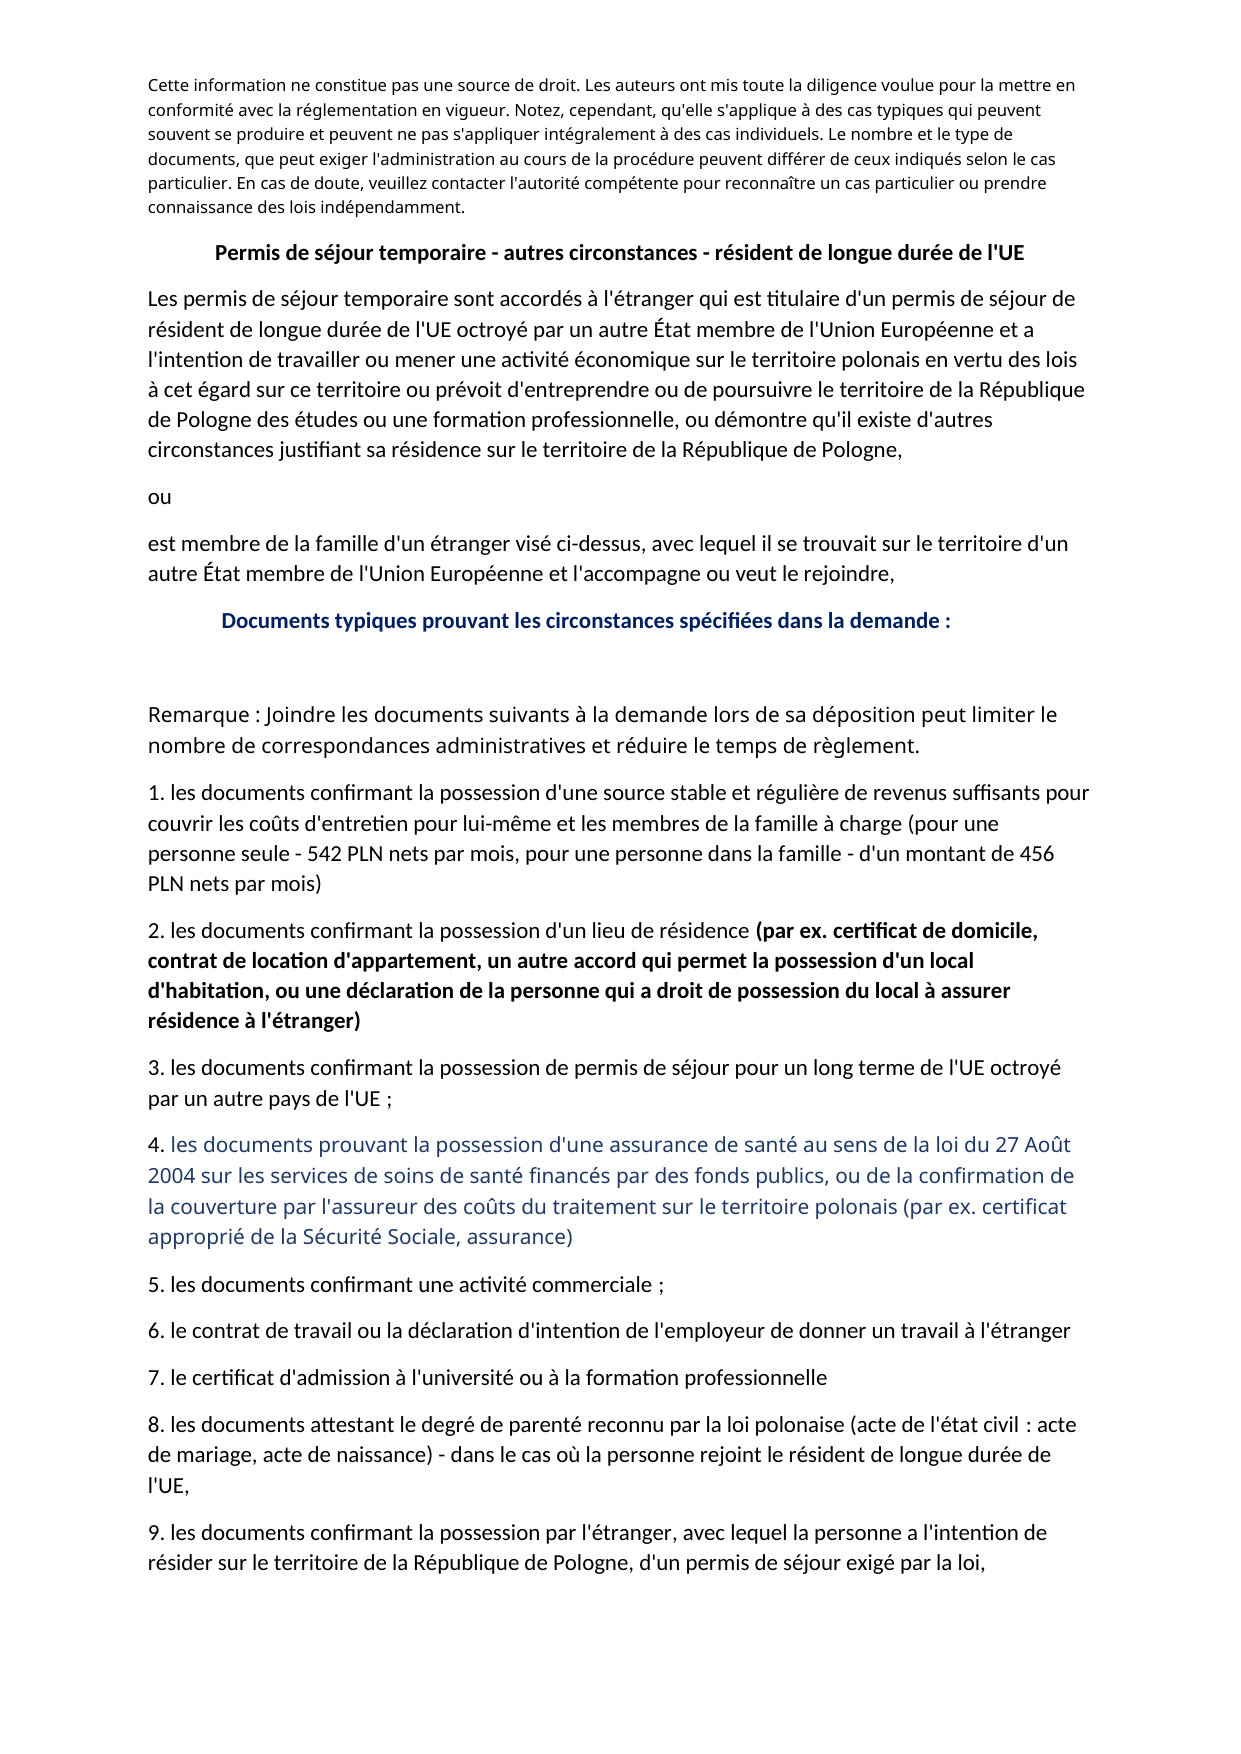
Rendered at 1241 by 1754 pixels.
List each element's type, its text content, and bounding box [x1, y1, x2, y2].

text Remarque : Joindre les documents suivants à la demande lors de sa déposition peut limiter le nombre de correspondances administratives et réduire le temps de règlement. [148, 701, 1093, 759]
text Permis de séjour temporaire - autres circonstances - résident de longue durée de l'UE [148, 238, 1093, 266]
text ou [148, 482, 1093, 510]
text 2. les documents confirmant la possession d'un lieu de résidence (par ex. certificat de domicile, contrat de location d'appartement, un autre accord qui permet la possession d'un local d'habitation, ou une déclaration de la personne qui a droit de possession du local à assurer résidence à l'étranger) [148, 916, 1093, 1034]
text 9. les documents confirmant la possession par l'étranger, avec lequel la personne a l'intention de résider sur le territoire de la République de Pologne, d'un permis de séjour exigé par la loi, [148, 1518, 1093, 1576]
text Documents typiques prouvant les circonstances spécifiées dans la demande : [221, 606, 1093, 634]
text 4. les documents prouvant la possession d'une assurance de santé au sens de la loi du 27 Août 2004 sur les services de soins de santé financés par des fonds publics, ou de la confirmation de la couverture par l'assureur des coûts du traitement sur ​​le territoire polonais (par ex. certificat approprié de la Sécurité Sociale, assurance) [148, 1131, 1093, 1251]
text Les permis de séjour temporaire sont accordés à l'étranger qui est titulaire d'un permis de séjour de résident de longue durée de l'UE octroyé par un autre État membre de l'Union Européenne et a l'intention de travailler ou mener une activité économique sur le territoire polonais en vertu des lois à cet égard sur ce territoire ou prévoit d'entreprendre ou de poursuivre le territoire de la République de Pologne des études ou une formation professionnelle, ou démontre qu'il existe d'autres circonstances justifiant sa résidence sur le territoire de la République de Pologne, [148, 284, 1093, 463]
text est membre de la famille d'un étranger visé ci-dessus, avec lequel il se trouvait sur le territoire d'un autre État membre de l'Union Européenne et l'accompagne ou veut le rejoindre, [148, 529, 1093, 587]
text 8. les documents attestant le degré de parenté reconnu par la loi polonaise (acte de l'état civil : acte de mariage, acte de naissance) - dans le cas où la personne rejoint le résident de longue durée de l'UE, [148, 1410, 1093, 1499]
text 5. les documents confirmant une activité commerciale ; [148, 1270, 1093, 1298]
text 1. les documents confirmant la possession d'une source stable et régulière de revenus suffisants pour couvrir les coûts d'entretien pour lui-même et les membres de la famille à charge (pour une personne seule - 542 PLN nets par mois, pour une personne dans la famille - d'un montant de 456 PLN nets par mois) [148, 778, 1093, 897]
text 3. les documents confirmant la possession de permis de séjour pour un long terme de l'UE octroyé par un autre pays de l'UE ; [148, 1053, 1093, 1112]
text 6. le contrat de travail ou la déclaration d'intention de l'employeur de donner un travail à l'étranger [148, 1317, 1093, 1344]
text 7. le certificat d'admission à l'université ou à la formation professionnelle [148, 1363, 1093, 1391]
